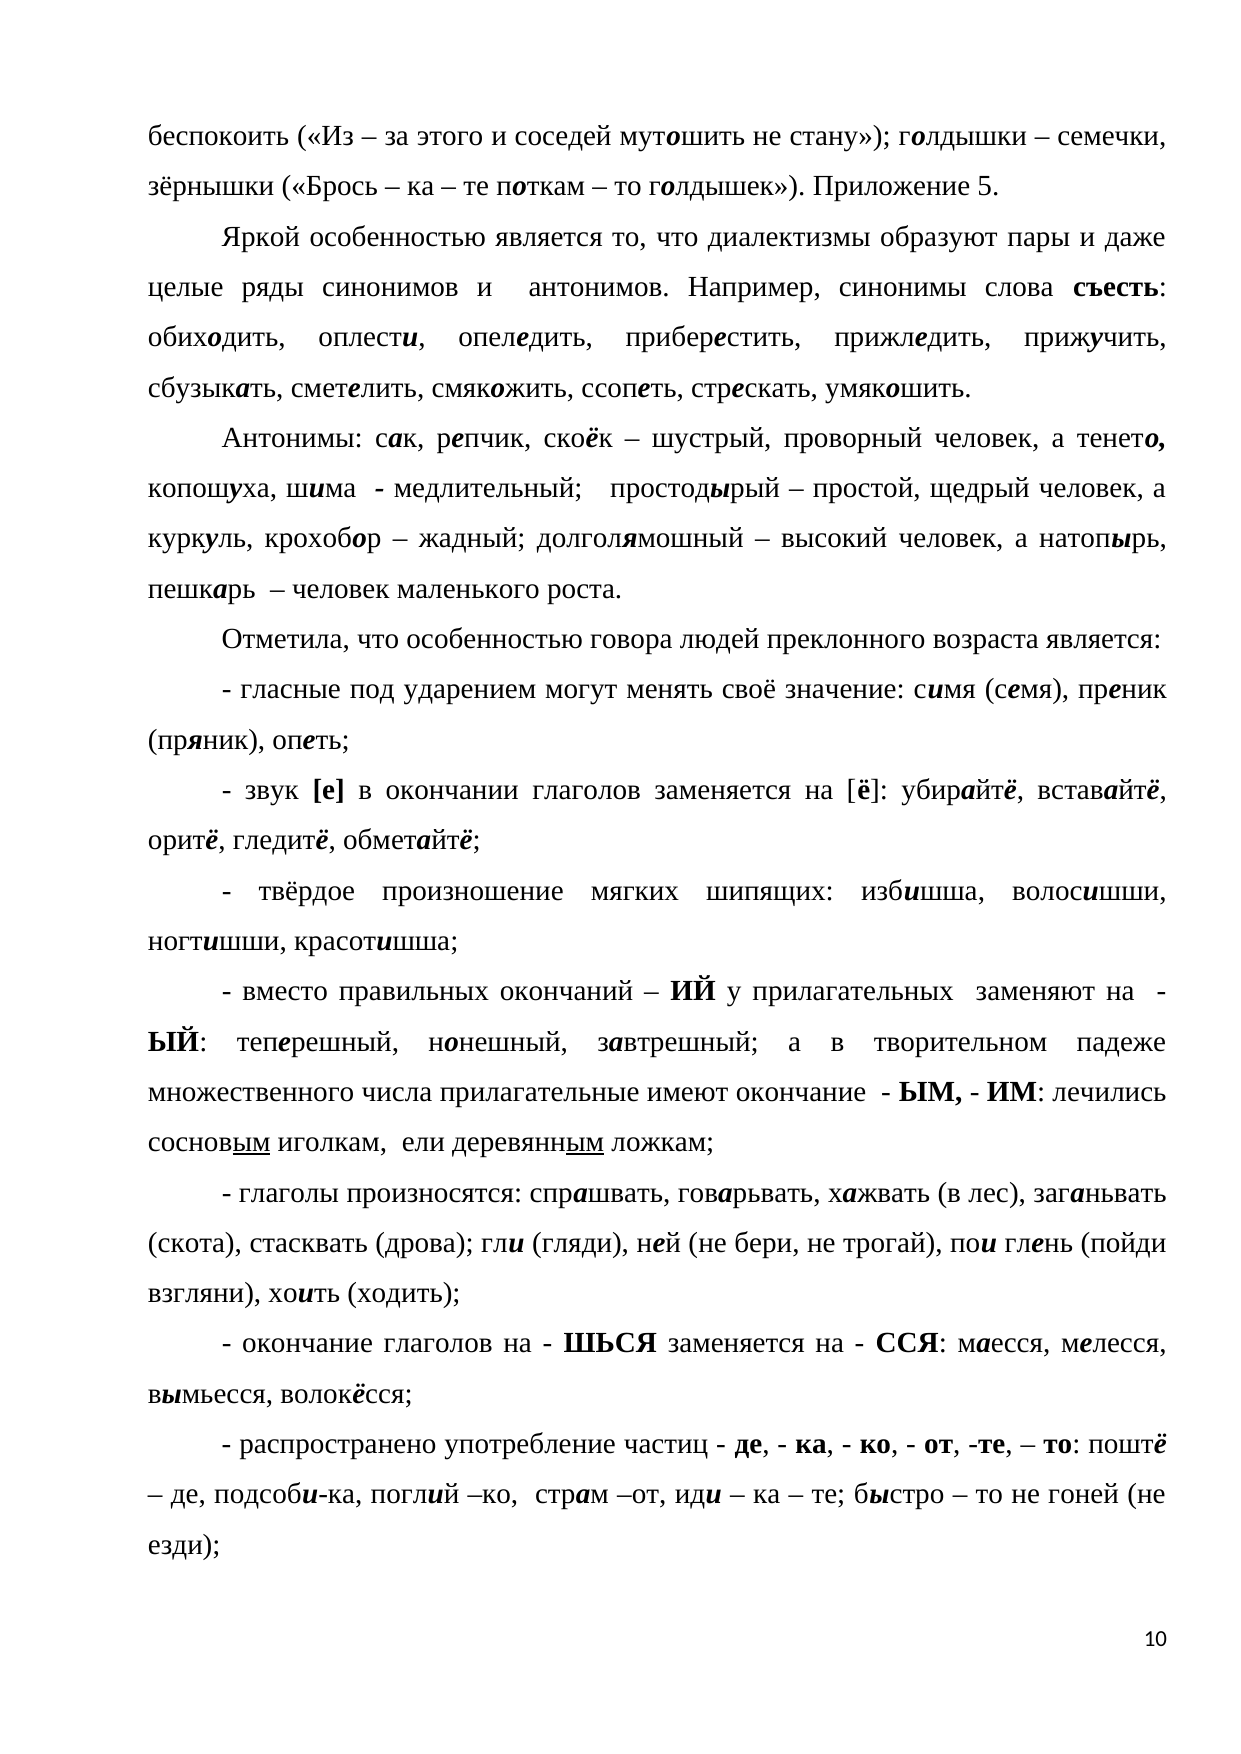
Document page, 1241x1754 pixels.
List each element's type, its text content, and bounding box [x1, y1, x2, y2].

text Антонимы: сак, репчик, скоёк – шустрый, проворный человек, а тенето, копошуха, шима - медлительный; простодырый – простой, щедрый человек, а куркуль, крохобор – жадный; долголямошный – высокий человек, а натопырь, пешкарь – человек маленького роста. [148, 420, 1167, 604]
text - вместо правильных окончаний – ИЙ у прилагательных заменяют на - ЫЙ: теперешный, нонешный, завтрешный; а в творительном падеже множественного числа прилагательные имеют окончание - ЫМ, - ИМ: лечились сосновым иголкам, ели деревянным ложкам; [148, 973, 1167, 1158]
text Отметила, что особенностью говора людей преклонного возраста является: [148, 621, 1167, 655]
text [148, 118, 1167, 202]
text - глаголы произносятся: спрашвать, говарьвать, хажвать (в лес), заганьвать (скота), стасквать (дрова); гли (гляди), ней (не бери, не трогай), пои глень (пойди взгляни), хоить (ходить); [148, 1175, 1167, 1309]
text - окончание глаголов на - ШЬСЯ заменяется на - ССЯ: маесся, мелесся, вымьесся, волокёсся; [148, 1326, 1167, 1409]
text - гласные под ударением могут менять своё значение: симя (семя), преник (пряник), опеть; [148, 672, 1167, 755]
text Яркой особенностью является то, что диалектизмы образуют пары и даже целые ряды синонимов и антонимов. Например, синонимы слова съесть: обиходить, оплести, опеледить, приберестить, прижледить, прижучить, сбузыкать, сметелить, смякожить, ссопеть, стрескать, умякошить. [148, 219, 1167, 403]
text - звук [е] в окончании глаголов заменяется на [ё]: убирайтё, вставайтё, оритё, гледитё, обметайтё; [148, 772, 1167, 856]
text - распространено употребление частиц - де, - ка, - ко, - от, -те, – то: поштё – де, подсоби-ка, поглий –ко, страм –от, иди – ка – те; быстро – то не гоней (не езди); [148, 1426, 1167, 1560]
text - твёрдое произношение мягких шипящих: избишша, волосишши, ногтишши, красотишша; [148, 873, 1167, 957]
